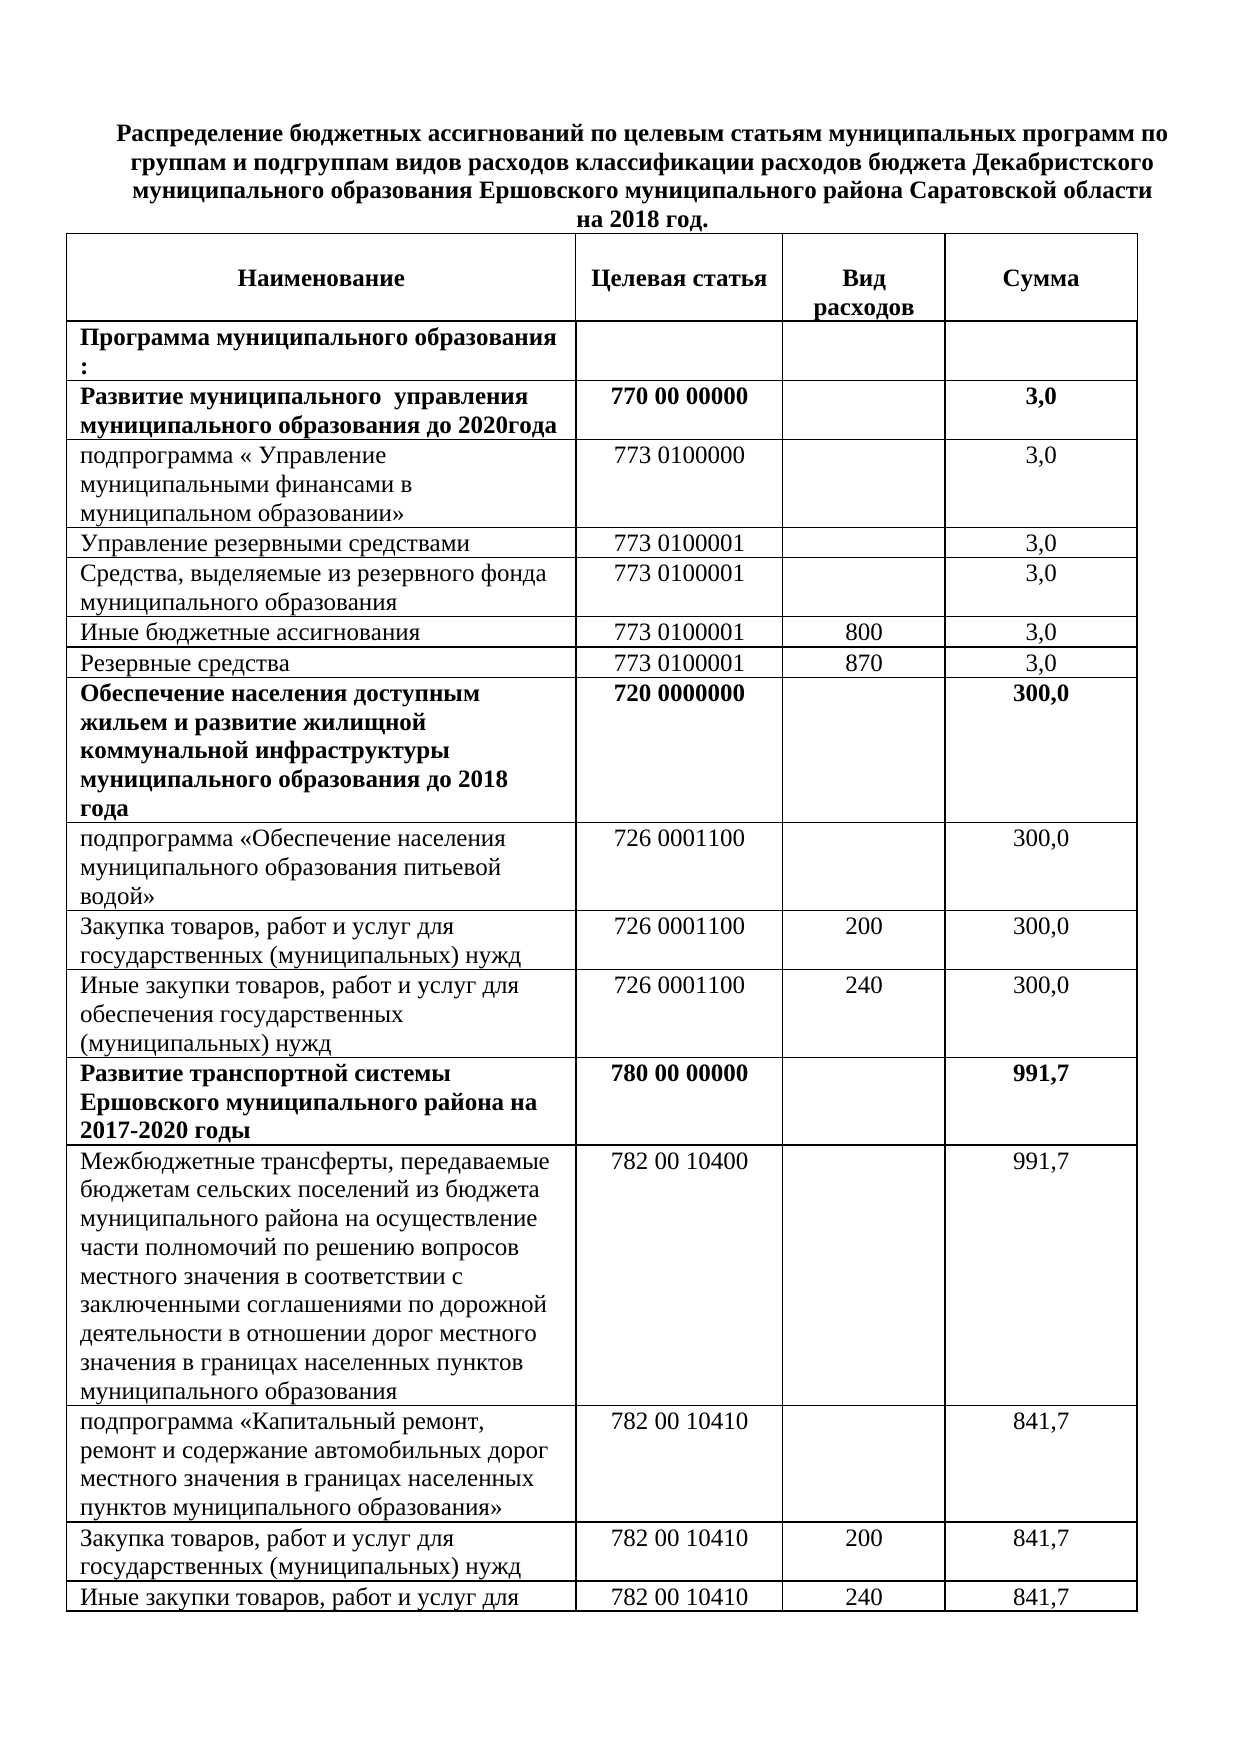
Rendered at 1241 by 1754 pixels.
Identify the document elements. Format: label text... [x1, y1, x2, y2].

table_cell 800 [783, 617, 944, 646]
table_cell 200 [783, 1523, 944, 1580]
table_header Сумма [946, 234, 1137, 320]
table_cell 773 0100001 [577, 558, 782, 616]
table_cell [783, 528, 944, 557]
table_cell 841,7 [946, 1582, 1136, 1610]
table_cell 3,0 [946, 558, 1136, 616]
table_cell 240 [783, 970, 944, 1056]
text Распределение бюджетных ассигнований по целевым статьям муниципальных программ по группам и подгруппам видов расходов классификации расходов бюджета Декабристского муниципального образования Ершовского муниципального района Саратовской области [89, 118, 1196, 204]
table_cell 773 0100000 [577, 440, 782, 526]
table_cell 782 00 10410 [577, 1523, 782, 1580]
table_cell 726 0001100 [577, 970, 782, 1056]
table_cell [783, 678, 944, 822]
table_cell 782 00 10400 [577, 1146, 782, 1404]
table_cell 780 00 00000 [577, 1058, 782, 1144]
table_cell 726 0001100 [577, 911, 782, 968]
table_header Вид расходов [783, 234, 944, 320]
table_cell 3,0 [946, 440, 1136, 526]
table_cell [783, 823, 944, 909]
table_cell 841,7 [946, 1523, 1136, 1580]
table_header Целевая статья [576, 234, 782, 320]
table_cell Иные закупки товаров, работ и услуг для обеспечения государственных (муниципальных) нужд [67, 970, 575, 1056]
table_cell Развитие муниципального управления муниципального образования до 2020года [67, 381, 575, 438]
table_cell Резервные средства [67, 648, 575, 676]
table_cell 782 00 10410 [577, 1582, 782, 1610]
table_cell Программа муниципального образования : [67, 322, 575, 379]
table_cell 240 [783, 1582, 944, 1610]
text на 2018 год. [89, 204, 1196, 233]
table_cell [67, 1582, 575, 1610]
table_cell 841,7 [946, 1406, 1136, 1521]
table_cell 3,0 [946, 648, 1136, 676]
table_cell 773 0100001 [577, 617, 782, 646]
table_cell [783, 1406, 944, 1521]
table_cell 773 0100001 [577, 648, 782, 676]
table_cell Развитие транспортной системы Ершовского муниципального района на 2017-2020 годы [67, 1058, 575, 1144]
table_cell 300,0 [946, 911, 1136, 968]
table_cell [783, 1146, 944, 1404]
table_cell 300,0 [946, 823, 1136, 909]
table_cell Закупка товаров, работ и услуг для государственных (муниципальных) нужд [67, 1523, 575, 1580]
table_cell [783, 558, 944, 616]
table_cell 991,7 [946, 1058, 1136, 1144]
table_cell Иные бюджетные ассигнования [67, 617, 575, 646]
table_cell 200 [783, 911, 944, 968]
table_cell 300,0 [946, 678, 1136, 822]
table_cell 3,0 [946, 528, 1136, 557]
table_cell 773 0100001 [577, 528, 782, 557]
table_cell [783, 1058, 944, 1144]
table_cell подпрограмма « Управление муниципальными финансами в муниципальном образовании» [67, 440, 575, 526]
table_cell 870 [783, 648, 944, 676]
table_cell 770 00 00000 [577, 381, 782, 438]
table_cell 3,0 [946, 617, 1136, 646]
table_cell Средства, выделяемые из резервного фонда муниципального образования [67, 558, 575, 616]
table_cell Обеспечение населения доступным жильем и развитие жилищной коммунальной инфраструктуры муниципального образования до 2018 года [67, 678, 575, 822]
table_cell подпрограмма «Обеспечение населения муниципального образования питьевой водой» [67, 823, 575, 909]
table_cell 782 00 10410 [577, 1406, 782, 1521]
table_cell [783, 322, 944, 379]
table_cell [783, 440, 944, 526]
table_cell [946, 322, 1136, 379]
table_header Наименование [67, 234, 575, 320]
table_cell 300,0 [946, 970, 1136, 1056]
table_cell 726 0001100 [577, 823, 782, 909]
table_cell [577, 322, 782, 379]
table_cell Управление резервными средствами [67, 528, 575, 557]
table_cell 3,0 [946, 381, 1136, 438]
table_cell подпрограмма «Капитальный ремонт, ремонт и содержание автомобильных дорог местного значения в границах населенных пунктов муниципального образования» [67, 1406, 575, 1521]
table_cell Межбюджетные трансферты, передаваемые бюджетам сельских поселений из бюджета муниципального района на осуществление части полномочий по решению вопросов местного значения в соответствии с заключенными соглашениями по дорожной деятельности в отношении дорог местного значения в границах населенных пунктов муниципального образования [67, 1146, 575, 1404]
table_cell 991,7 [946, 1146, 1136, 1404]
table_cell Закупка товаров, работ и услуг для государственных (муниципальных) нужд [67, 911, 575, 968]
table_cell 720 0000000 [577, 678, 782, 822]
table_cell [783, 381, 944, 438]
